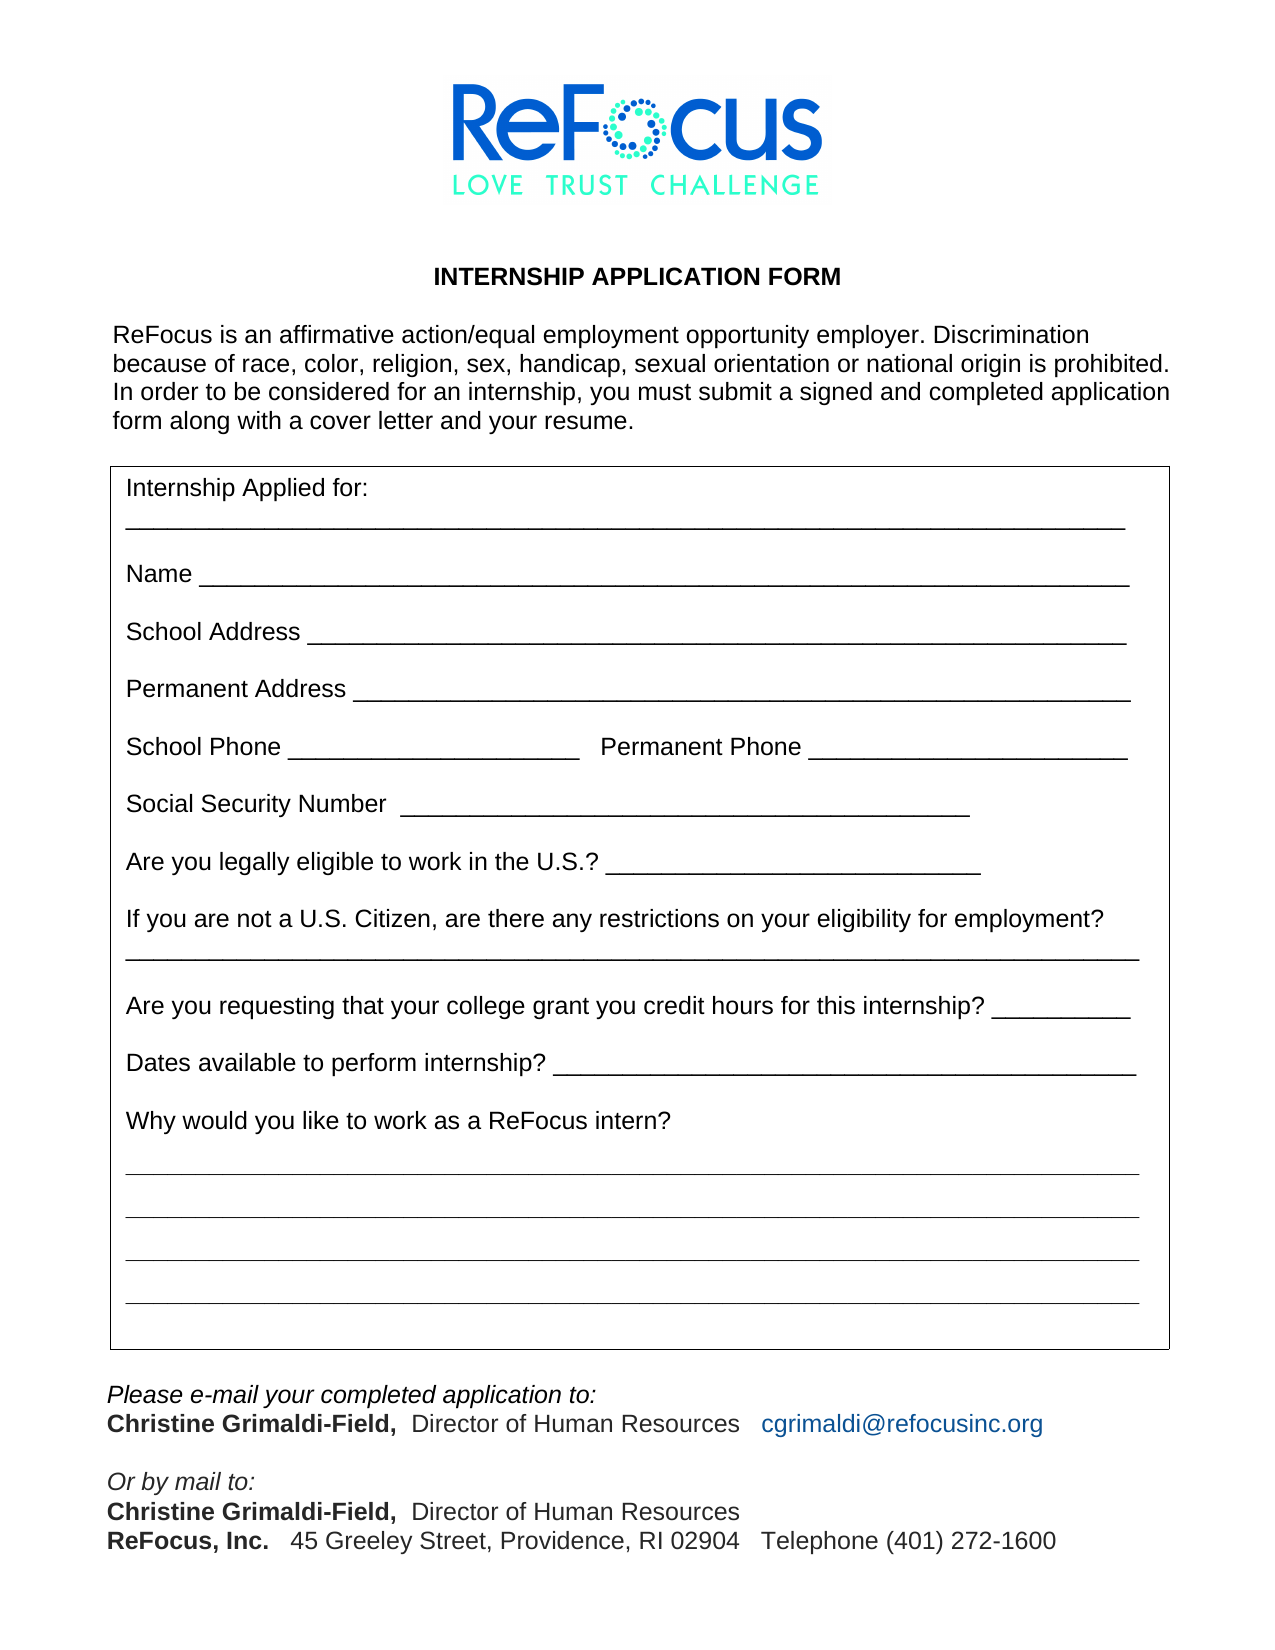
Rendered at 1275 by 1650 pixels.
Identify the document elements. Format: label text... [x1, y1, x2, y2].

text ReFocus is an affirmative action/equal employment opportunity employer. Discrimination because of race, color, religion, sex, handicap, sexual orientation or national origin is prohibited. In order to be considered for an internship, you must submit a signed and completed application form along with a cover letter and your resume. [112, 320, 1191, 435]
picture [442, 75, 833, 205]
text INTERNSHIP APPLICATION FORM [150, 262, 1125, 291]
